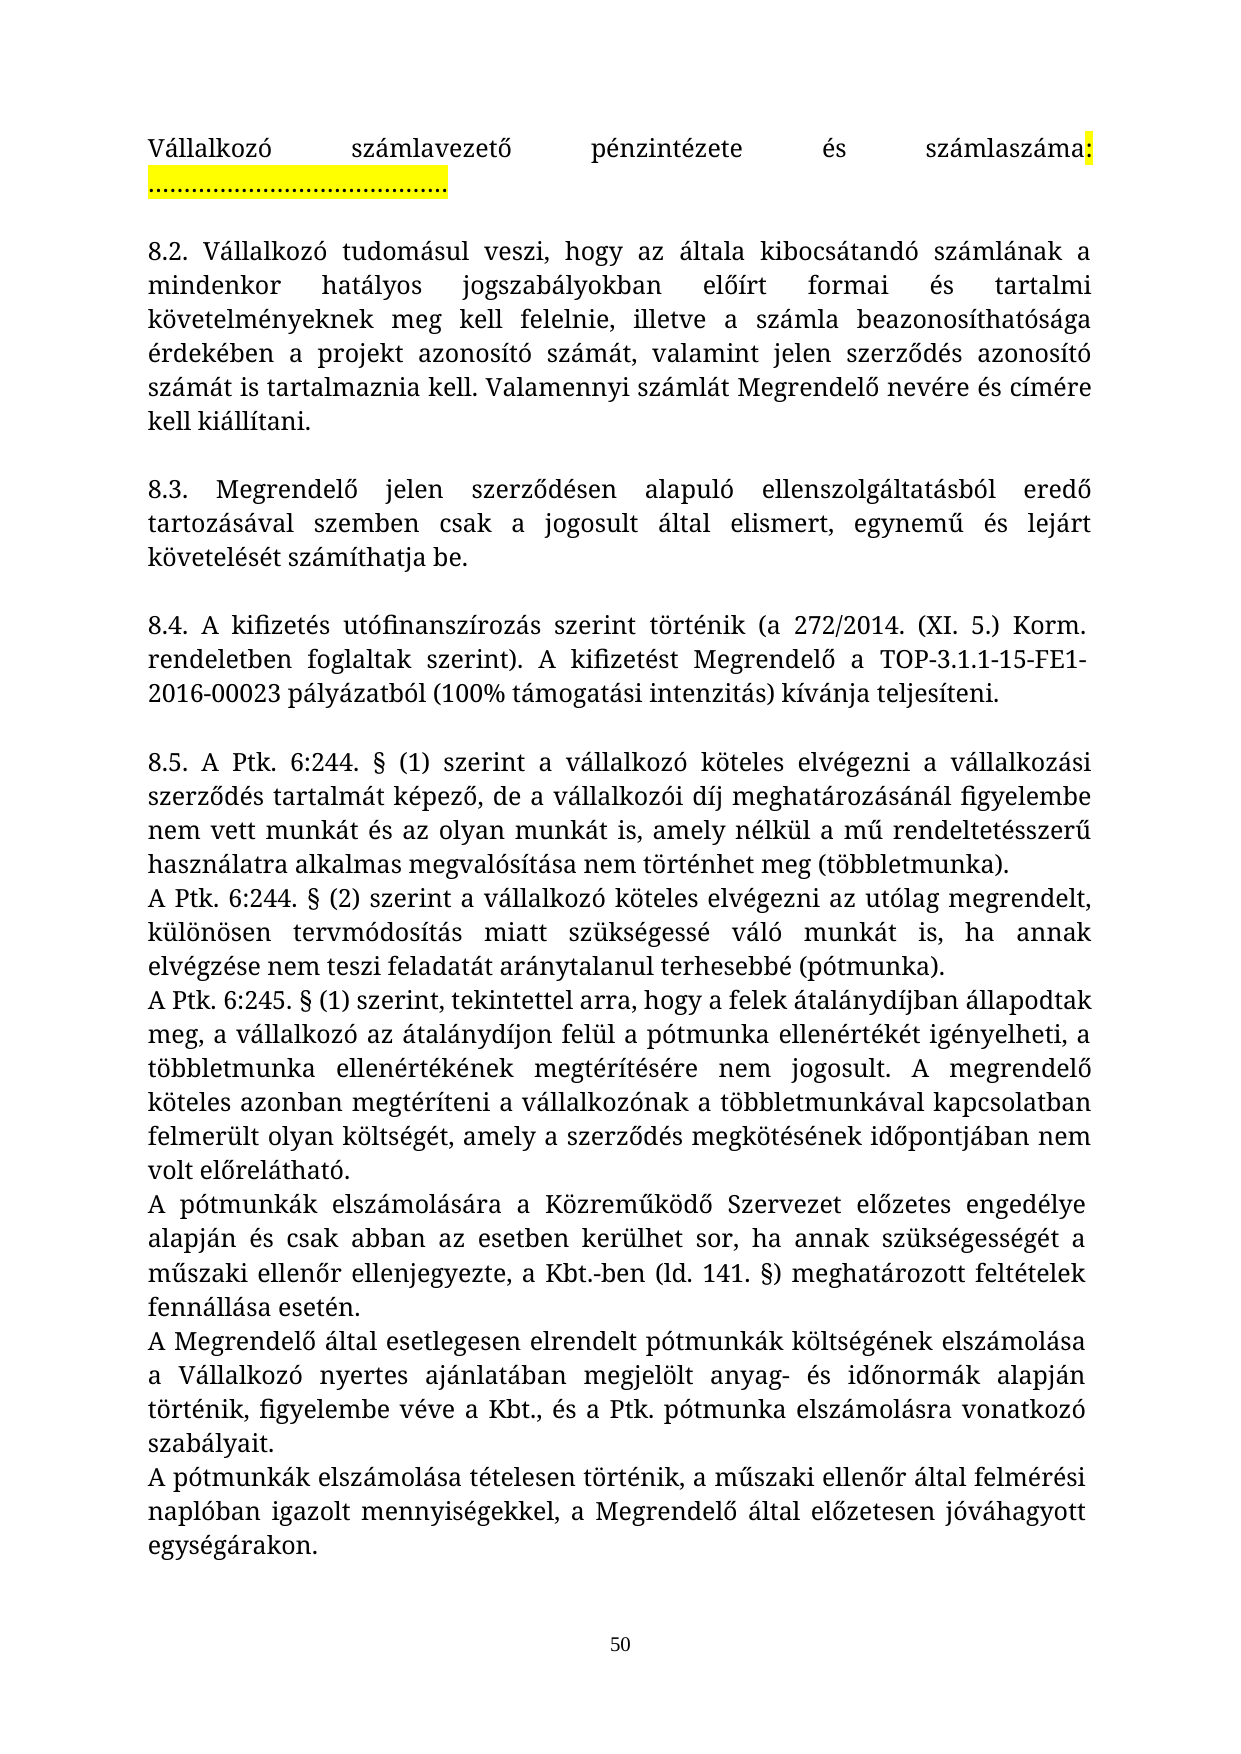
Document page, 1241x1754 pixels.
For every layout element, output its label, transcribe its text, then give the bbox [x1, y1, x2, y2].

text 8.5. A Ptk. 6:244. § (1) szerint a vállalkozó köteles elvégezni a vállalkozási szerződés tartalmát képező, de a vállalkozói díj meghatározásánál figyelembe nem vett munkát és az olyan munkát is, amely nélkül a mű rendeltetésszerű használatra alkalmas megvalósítása nem történhet meg (többletmunka). [148, 744, 1092, 881]
text 8.4. A kifizetés utófinanszírozás szerint történik (a 272/2014. (XI. 5.) Korm. rendeletben foglaltak szerint). A kifizetést Megrendelő a TOP-3.1.1-15-FE1-2016-00023 pályázatból (100% támogatási intenzitás) kívánja teljesíteni. [148, 608, 1087, 710]
text A pótmunkák elszámolása tételesen történik, a műszaki ellenőr által felmérési naplóban igazolt mennyiségekkel, a Megrendelő által előzetesen jóváhagyott egységárakon. [148, 1459, 1087, 1562]
text Vállalkozó számlavezető pénzintézete és számlaszáma:…………………………………… [148, 131, 1092, 199]
text A Megrendelő által esetlegesen elrendelt pótmunkák költségének elszámolása a Vállalkozó nyertes ajánlatában megjelölt anyag- és időnormák alapján történik, figyelembe véve a Kbt., és a Ptk. pótmunka elszámolásra vonatkozó szabályait. [148, 1323, 1087, 1459]
text 8.2. Vállalkozó tudomásul veszi, hogy az általa kibocsátandó számlának a mindenkor hatályos jogszabályokban előírt formai és tartalmi követelményeknek meg kell felelnie, illetve a számla beazonosíthatósága érdekében a projekt azonosító számát, valamint jelen szerződés azonosító számát is tartalmaznia kell. Valamennyi számlát Megrendelő nevére és címére kell kiállítani. [148, 233, 1092, 438]
text A Ptk. 6:245. § (1) szerint, tekintettel arra, hogy a felek átalánydíjban állapodtak meg, a vállalkozó az átalánydíjon felül a pótmunka ellenértékét igényelheti, a többletmunka ellenértékének megtérítésére nem jogosult. A megrendelő köteles azonban megtéríteni a vállalkozónak a többletmunkával kapcsolatban felmerült olyan költségét, amely a szerződés megkötésének időpontjában nem volt előrelátható. [148, 983, 1092, 1187]
text A pótmunkák elszámolására a Közreműködő Szervezet előzetes engedélye alapján és csak abban az esetben kerülhet sor, ha annak szükségességét a műszaki ellenőr ellenjegyezte, a Kbt.-ben (ld. 141. §) meghatározott feltételek fennállása esetén. [148, 1187, 1087, 1323]
text A Ptk. 6:244. § (2) szerint a vállalkozó köteles elvégezni az utólag megrendelt, különösen tervmódosítás miatt szükségessé váló munkát is, ha annak elvégzése nem teszi feladatát aránytalanul terhesebbé (pótmunka). [148, 881, 1092, 983]
text 8.3. Megrendelő jelen szerződésen alapuló ellenszolgáltatásból eredő tartozásával szemben csak a jogosult által elismert, egynemű és lejárt követelését számíthatja be. [148, 472, 1092, 574]
